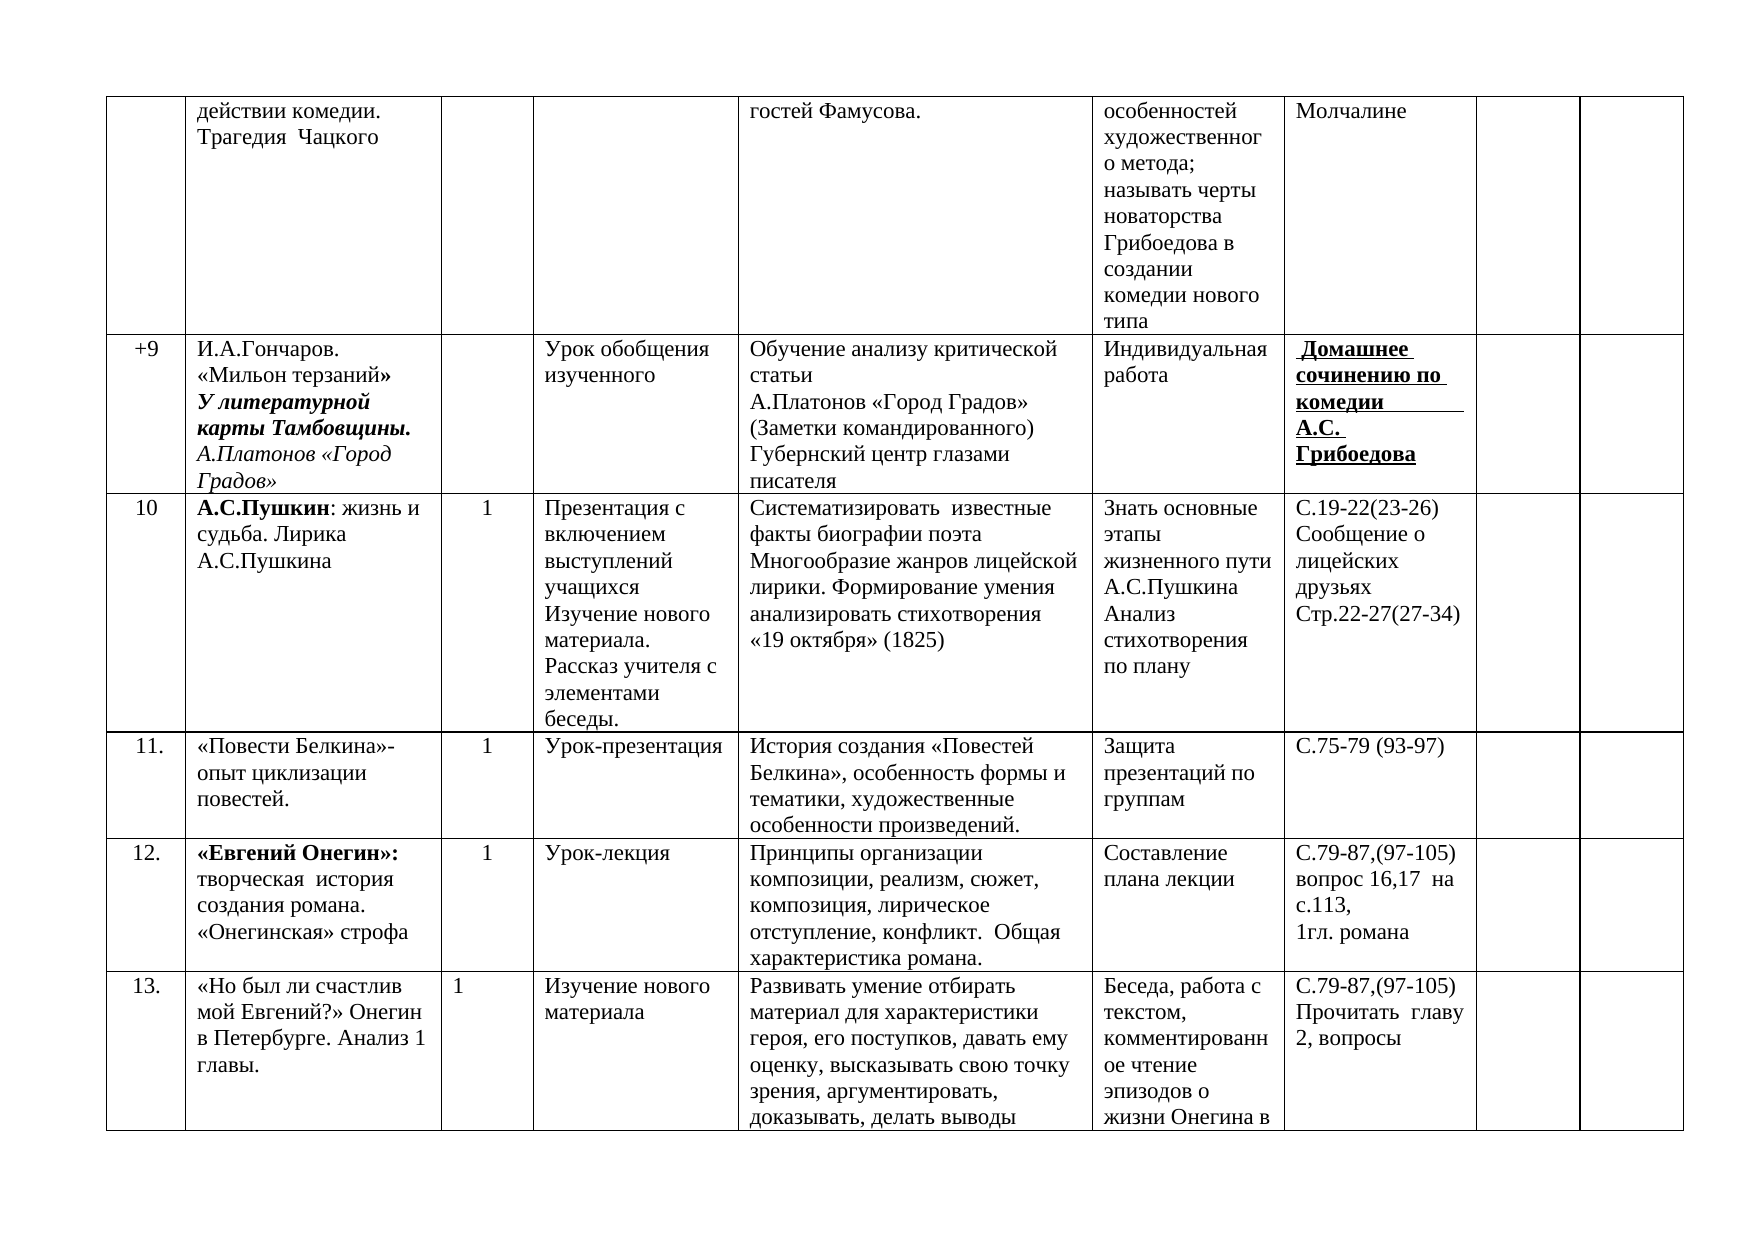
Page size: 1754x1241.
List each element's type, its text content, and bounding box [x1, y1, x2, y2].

table_cell Индивидуальная работа [1093, 335, 1284, 493]
table_cell [1581, 494, 1683, 731]
table_cell 9 [107, 97, 185, 334]
table_cell 13. [107, 972, 185, 1130]
table_cell Принципы организации композиции, реализм, сюжет, композиция, лирическое отступление, конфликт. Общая характеристика романа. [739, 839, 1092, 971]
table_cell История создания «Повестей Белкина», особенность формы и тематики, художественные особенности произведений. [739, 733, 1092, 838]
table_cell [1581, 839, 1683, 971]
table_cell Составление плана лекции [1093, 839, 1284, 971]
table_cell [1285, 972, 1476, 1130]
table_cell Урок обобщения изученного [534, 335, 738, 493]
table_cell Урок-лекция [534, 839, 738, 971]
table_cell +9 [107, 335, 185, 493]
table_cell Урок-презентация [534, 733, 738, 838]
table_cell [739, 972, 1092, 1130]
table_cell [1477, 972, 1579, 1130]
table_cell Систематизировать известные факты биографии поэта Многообразие жанров лицейской лирики. Формирование умения анализировать стихотворения «19 октября» (1825) [739, 494, 1092, 731]
table_cell 12. [107, 839, 185, 971]
table_cell Обучение анализу критической статьи А.Платонов «Город Градов» (Заметки командированного) Губернский центр глазами писателя [739, 335, 1092, 493]
table_cell Презентация с включением выступлений учащихся Изучение нового материала. Рассказ учителя с элементами беседы. [534, 494, 738, 731]
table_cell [186, 972, 441, 1130]
table_cell [1581, 972, 1683, 1130]
table_cell С.19-22(23-26) Сообщение о лицейских друзьях Стр.22-27(27-34) [1285, 494, 1476, 731]
table_cell «Евгений Онегин»: творческая история создания романа. «Онегинская» строфа [186, 839, 441, 971]
table_cell С.79-87,(97-105) вопрос 16,17 на с.113, 1гл. романа [1285, 839, 1476, 971]
table_cell [1477, 335, 1579, 493]
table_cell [534, 97, 738, 334]
table_cell Домашнее сочинению по комедии А.С. Грибоедова [1285, 335, 1476, 493]
table_cell [1477, 494, 1579, 731]
table_cell А.С.Пушкин: жизнь и судьба. Лирика А.С.Пушкина [186, 494, 441, 731]
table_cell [1285, 97, 1476, 334]
table_cell [1581, 97, 1683, 334]
table_cell [1581, 335, 1683, 493]
table_cell Защита презентаций по группам [1093, 733, 1284, 838]
table_cell 1 [442, 839, 533, 971]
table_cell 1 [442, 972, 533, 1130]
table_cell 11. [107, 733, 185, 838]
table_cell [739, 97, 1092, 334]
table_cell «Повести Белкина»- опыт циклизации повестей. [186, 733, 441, 838]
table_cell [1093, 972, 1284, 1130]
table_cell 1 [442, 733, 533, 838]
table_cell 1 [442, 97, 533, 334]
table_cell И.А.Гончаров. «Мильон терзаний» У литературной карты Тамбовщины. А.Платонов «Город Градов» [186, 335, 441, 493]
table_cell С.75-79 (93-97) [1285, 733, 1476, 838]
table_cell 10 [107, 494, 185, 731]
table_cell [1093, 97, 1284, 334]
table_cell 1 [442, 494, 533, 731]
table_cell [1477, 733, 1579, 838]
table_cell [1581, 733, 1683, 838]
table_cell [186, 97, 441, 334]
table_cell [1477, 839, 1579, 971]
table_cell [1477, 97, 1579, 334]
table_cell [534, 972, 738, 1130]
table_cell Знать основные этапы жизненного пути А.С.Пушкина Анализ стихотворения по плану [1093, 494, 1284, 731]
table_cell [442, 335, 533, 493]
